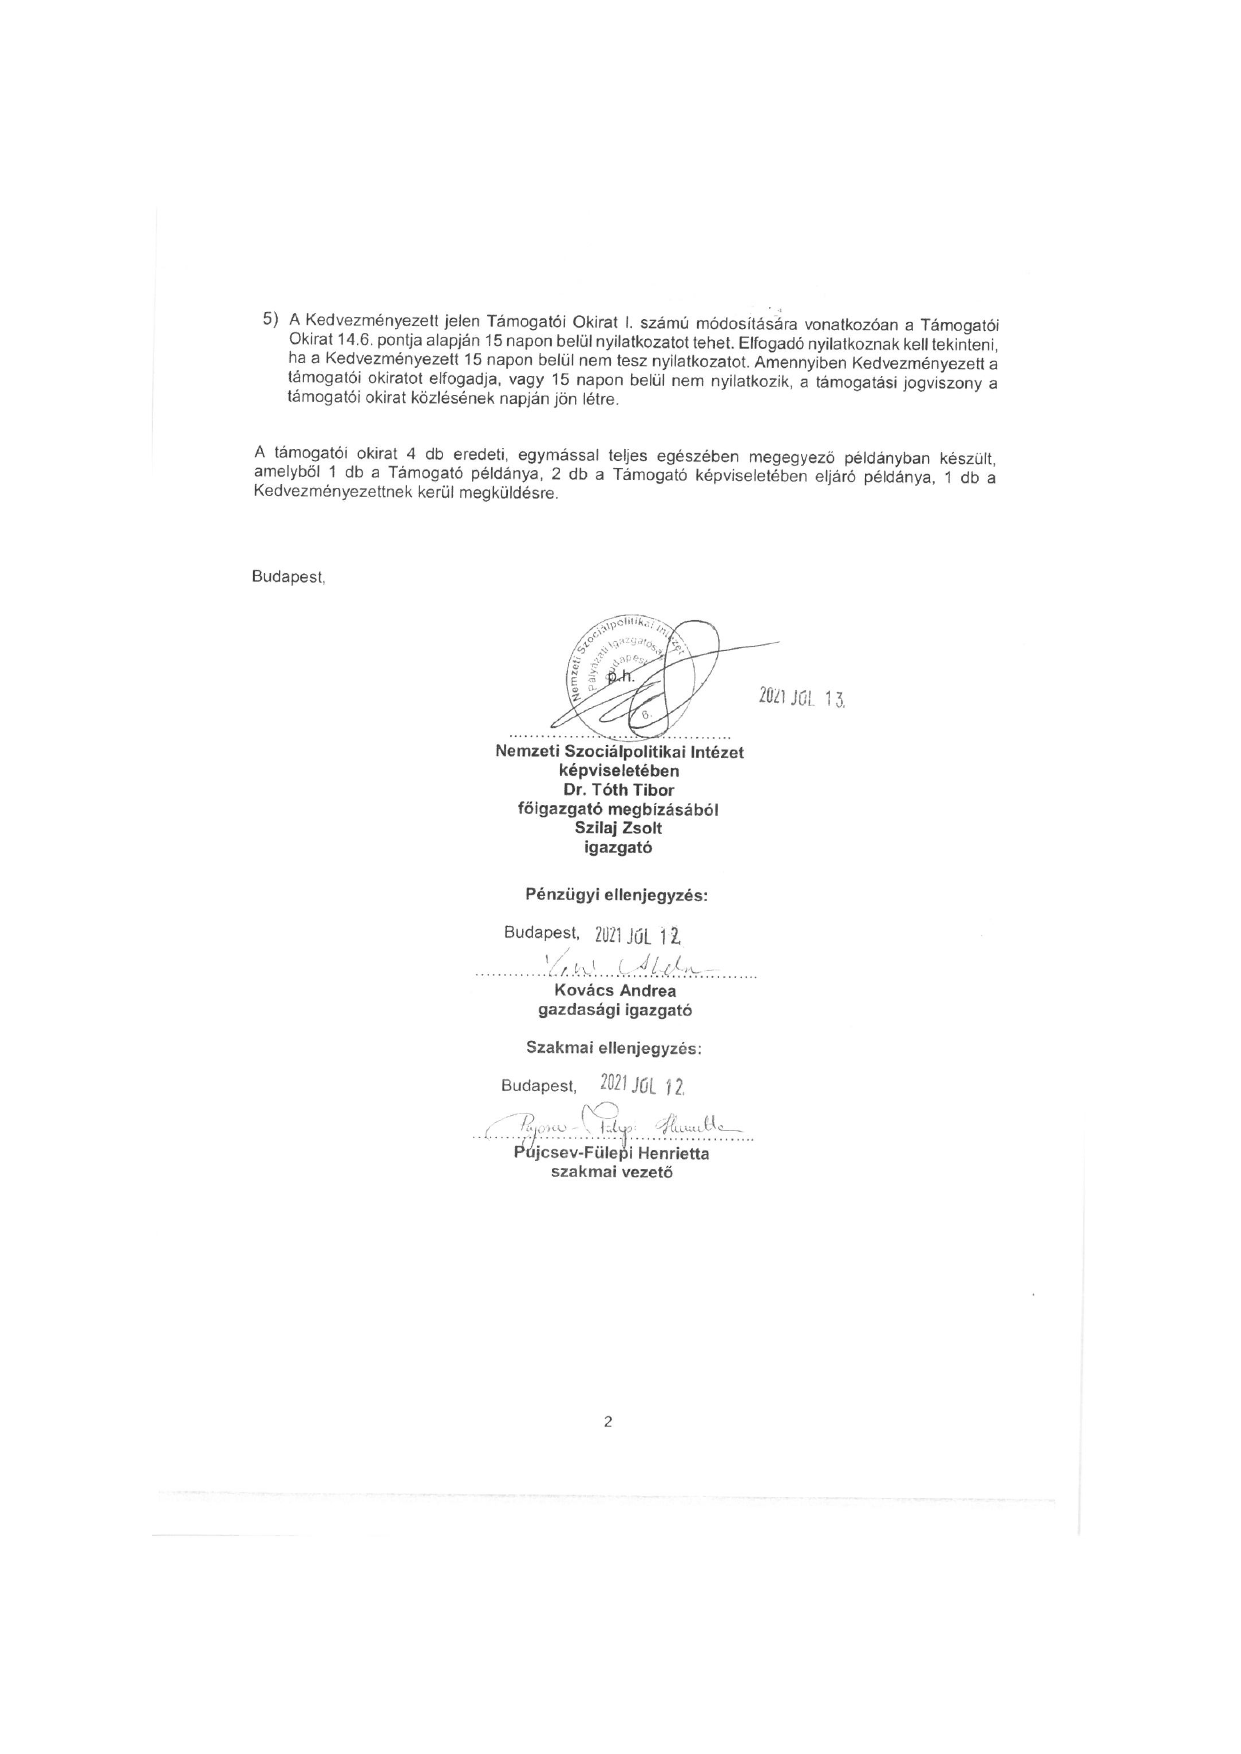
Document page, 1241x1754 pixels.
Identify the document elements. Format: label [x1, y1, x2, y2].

picture [147, 201, 1093, 1539]
